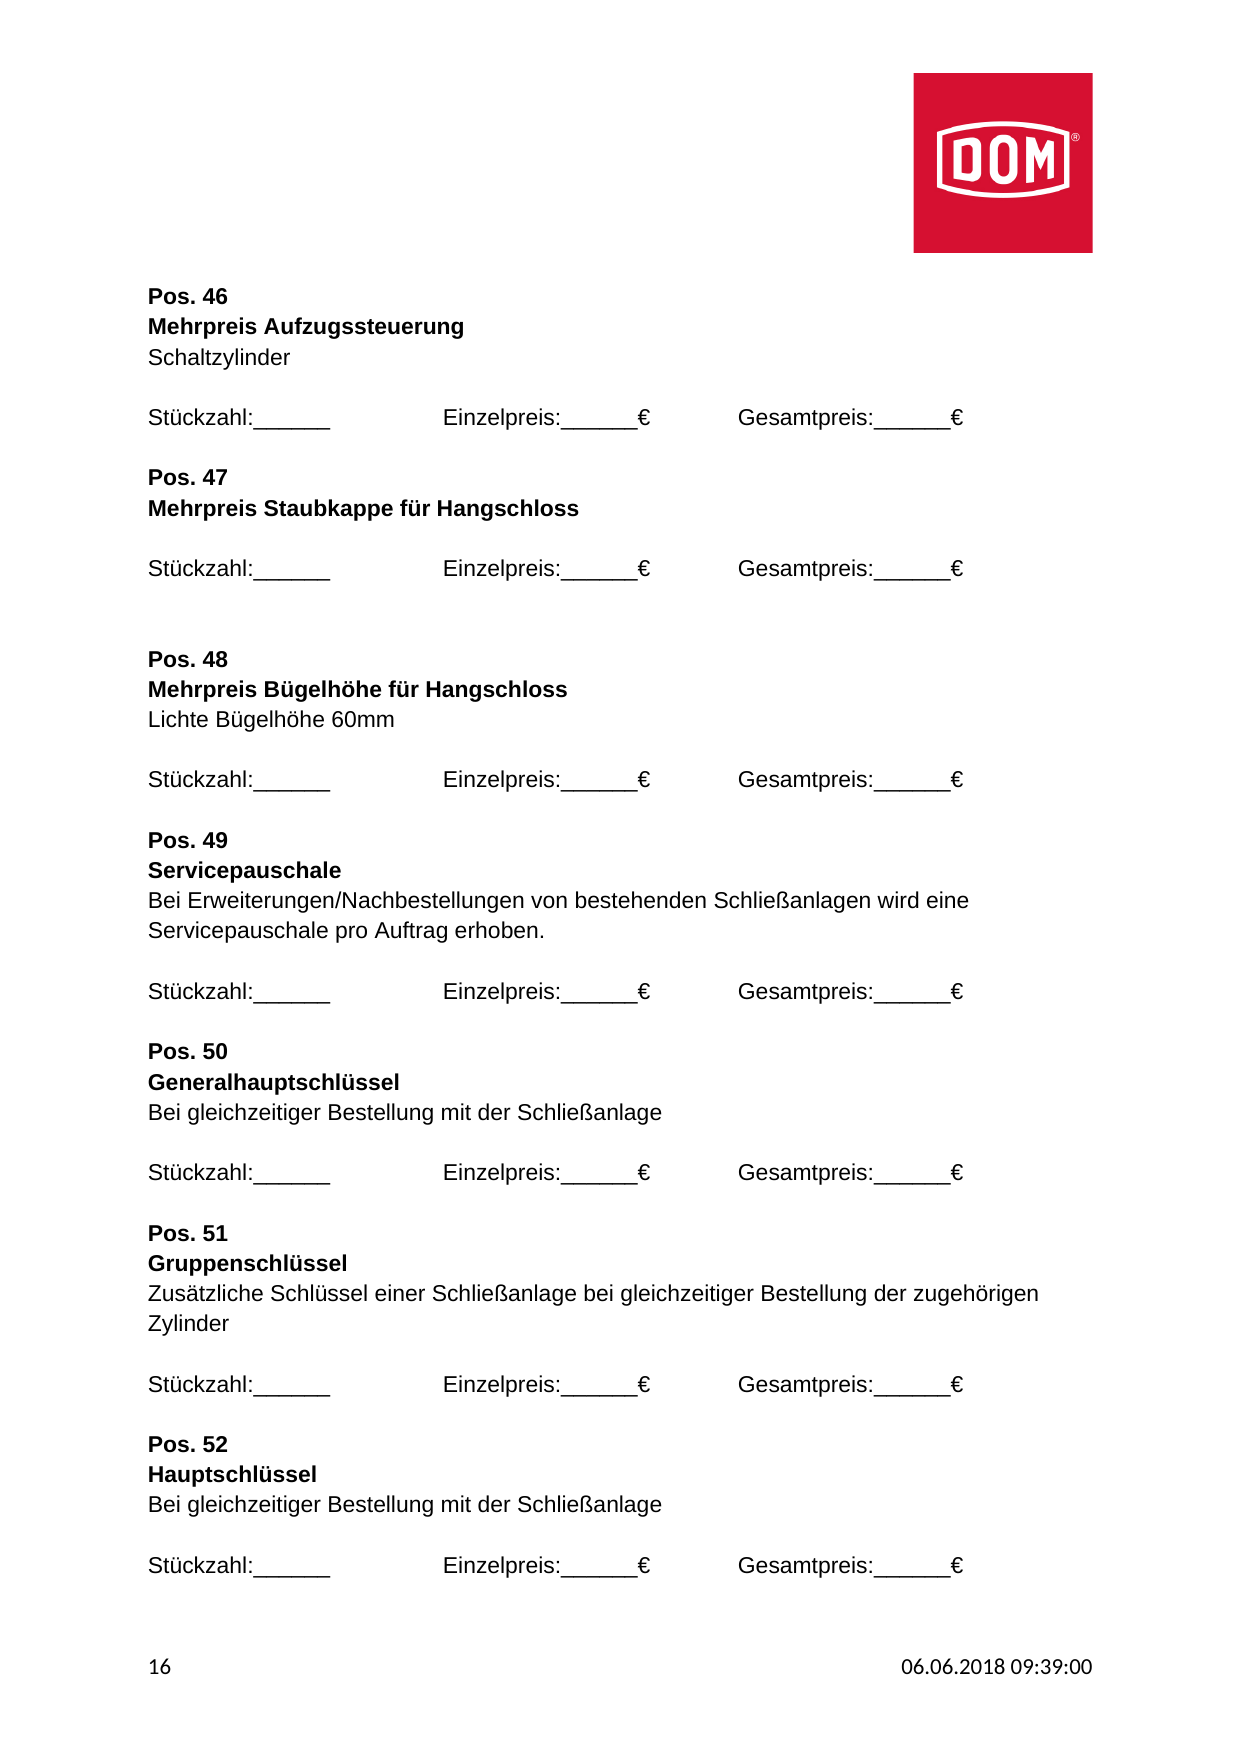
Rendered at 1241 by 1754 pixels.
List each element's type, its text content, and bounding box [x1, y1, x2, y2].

text Bei Erweiterungen/Nachbestellungen von bestehenden Schließanlagen wird eine Servicepauschale pro Auftrag erhoben. [148, 887, 1093, 944]
text Servicepauschale [148, 857, 1093, 883]
text Mehrpreis Aufzugssteuerung [148, 313, 1093, 340]
text Zusätzliche Schlüssel einer Schließanlage bei gleichzeitiger Bestellung der zugehörigen Zylinder [148, 1280, 1093, 1337]
text Gruppenschlüssel [148, 1250, 1093, 1276]
text Stückzahl:______ Einzelpreis:______€ Gesamtpreis:______€ [148, 1159, 1093, 1186]
text Pos. 47 [148, 464, 1093, 491]
text Bei gleichzeitiger Bestellung mit der Schließanlage [148, 1099, 1093, 1125]
text Stückzahl:______ Einzelpreis:______€ Gesamtpreis:______€ [148, 404, 1093, 430]
text Stückzahl:______ Einzelpreis:______€ Gesamtpreis:______€ [148, 978, 1093, 1004]
text Mehrpreis Staubkappe für Hangschloss [148, 494, 1093, 521]
text Stückzahl:______ Einzelpreis:______€ Gesamtpreis:______€ [148, 766, 1093, 793]
text Hauptschlüssel [148, 1461, 1093, 1488]
text Generalhauptschlüssel [148, 1068, 1093, 1095]
text Pos. 48 [148, 646, 1093, 672]
text Mehrpreis Bügelhöhe für Hangschloss [148, 676, 1093, 702]
text Pos. 52 [148, 1431, 1093, 1457]
text Schaltzylinder [148, 343, 1093, 370]
picture [913, 73, 1093, 253]
text Stückzahl:______ Einzelpreis:______€ Gesamtpreis:______€ [148, 1371, 1093, 1397]
text Stückzahl:______ Einzelpreis:______€ Gesamtpreis:______€ [148, 555, 1093, 581]
text Pos. 51 [148, 1219, 1093, 1246]
text Pos. 46 [148, 283, 1093, 309]
text Stückzahl:______ Einzelpreis:______€ Gesamtpreis:______€ [148, 1552, 1093, 1578]
text Bei gleichzeitiger Bestellung mit der Schließanlage [148, 1491, 1093, 1518]
text Pos. 49 [148, 827, 1093, 853]
text Lichte Bügelhöhe 60mm [148, 706, 1093, 732]
text Pos. 50 [148, 1038, 1093, 1065]
